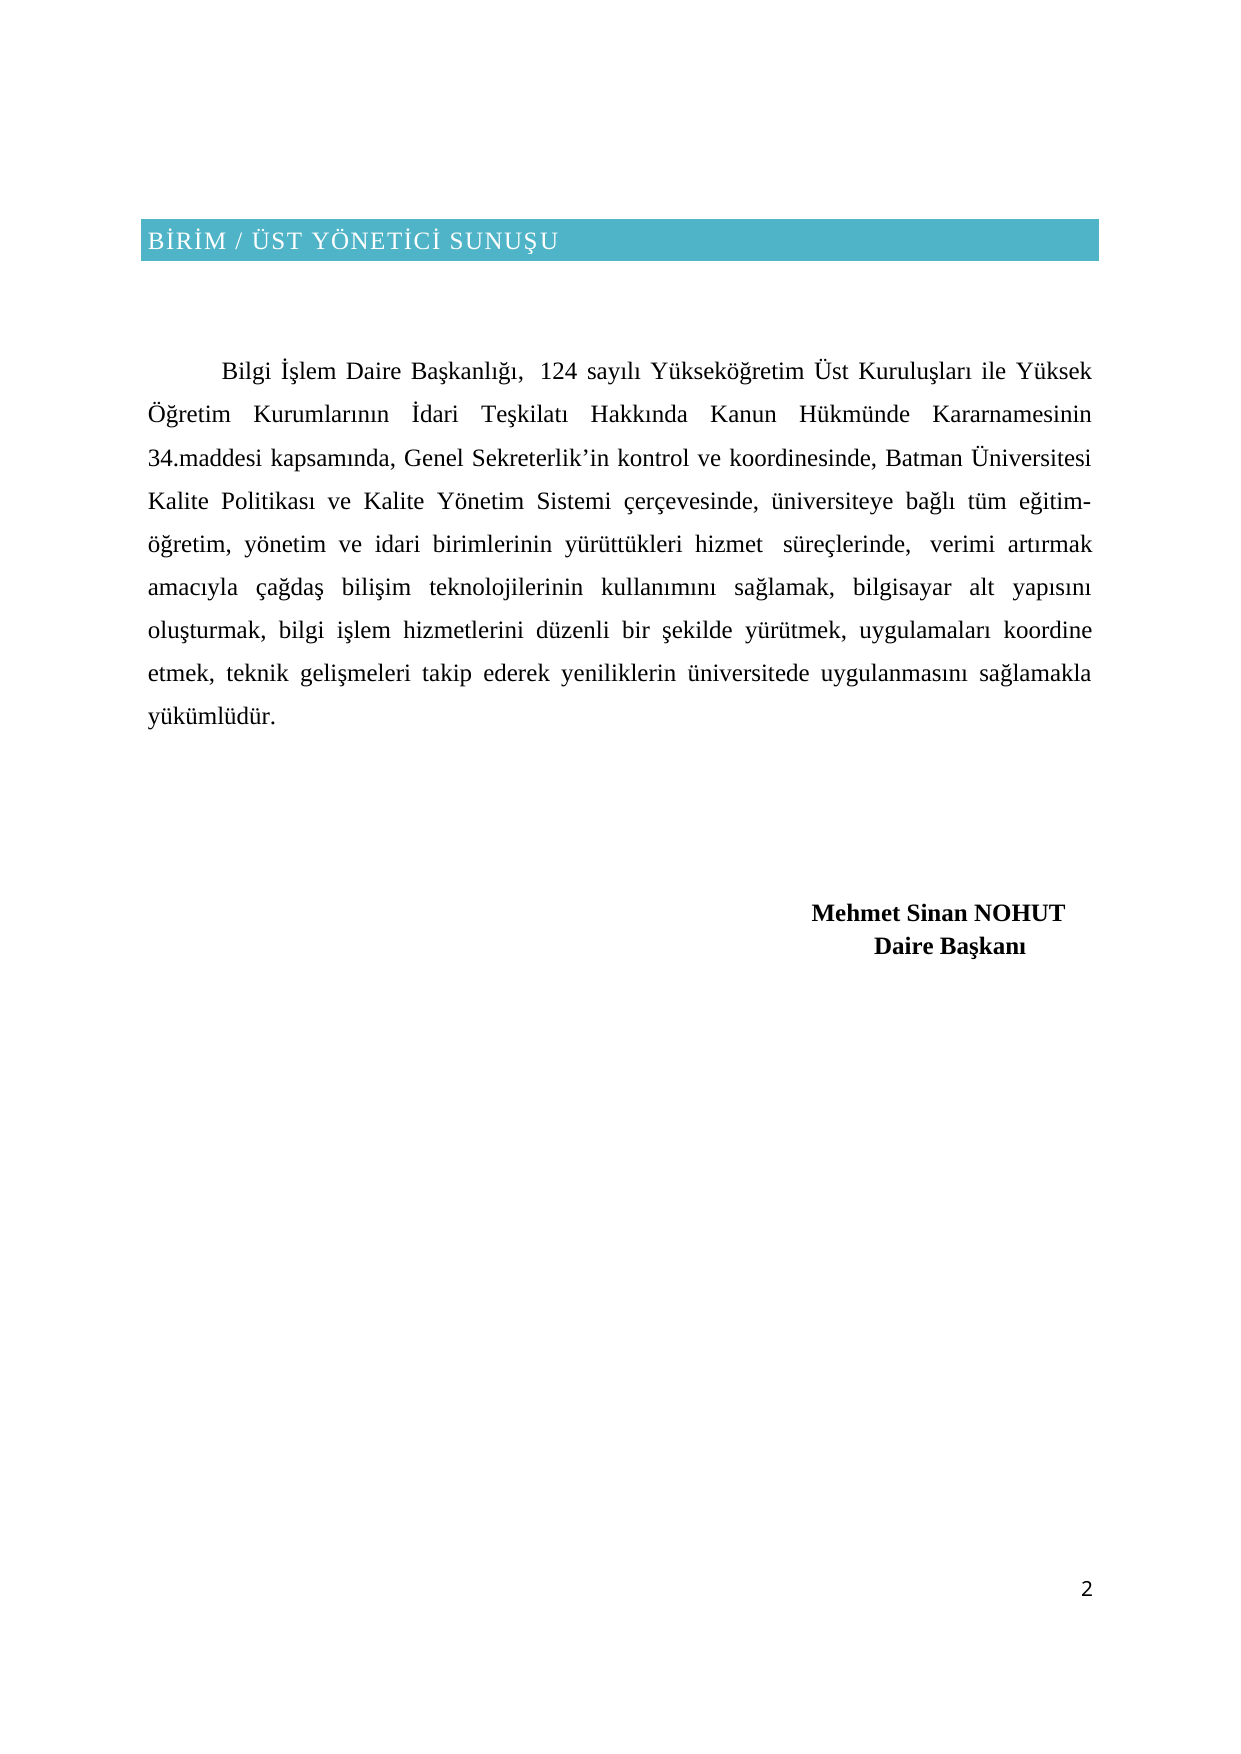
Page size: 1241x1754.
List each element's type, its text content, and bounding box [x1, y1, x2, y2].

text Mehmet Sinan NOHUT [811, 898, 1093, 927]
text Bilgi İşlem Daire Başkanlığı, 124 sayılı Yükseköğretim Üst Kuruluşları ile Yüksek Öğretim Kurumlarının İdari Teşkilatı Hakkında Kanun Hükmünde Kararnamesinin 34.maddesi kapsamında, Genel Sekreterlik’in kontrol ve koordinesinde, Batman Üniversitesi Kalite Politikası ve Kalite Yönetim Sistemi çerçevesinde, üniversiteye bağlı tüm eğitim-öğretim, yönetim ve idari birimlerinin yürüttükleri hizmet süreçlerinde, verimi artırmak amacıyla çağdaş bilişim teknolojilerinin kullanımını sağlamak, bilgisayar alt yapısını oluşturmak, bilgi işlem hizmetlerini düzenli bir şekilde yürütmek, uygulamaları koordine etmek, teknik gelişmeleri takip ederek yeniliklerin üniversitede uygulanmasını sağlamakla yükümlüdür. [148, 356, 1093, 730]
subtitle BİRİM / ÜST YÖNETİCİ SUNUŞU [148, 226, 1093, 254]
text Daire Başkanı [811, 931, 1093, 960]
